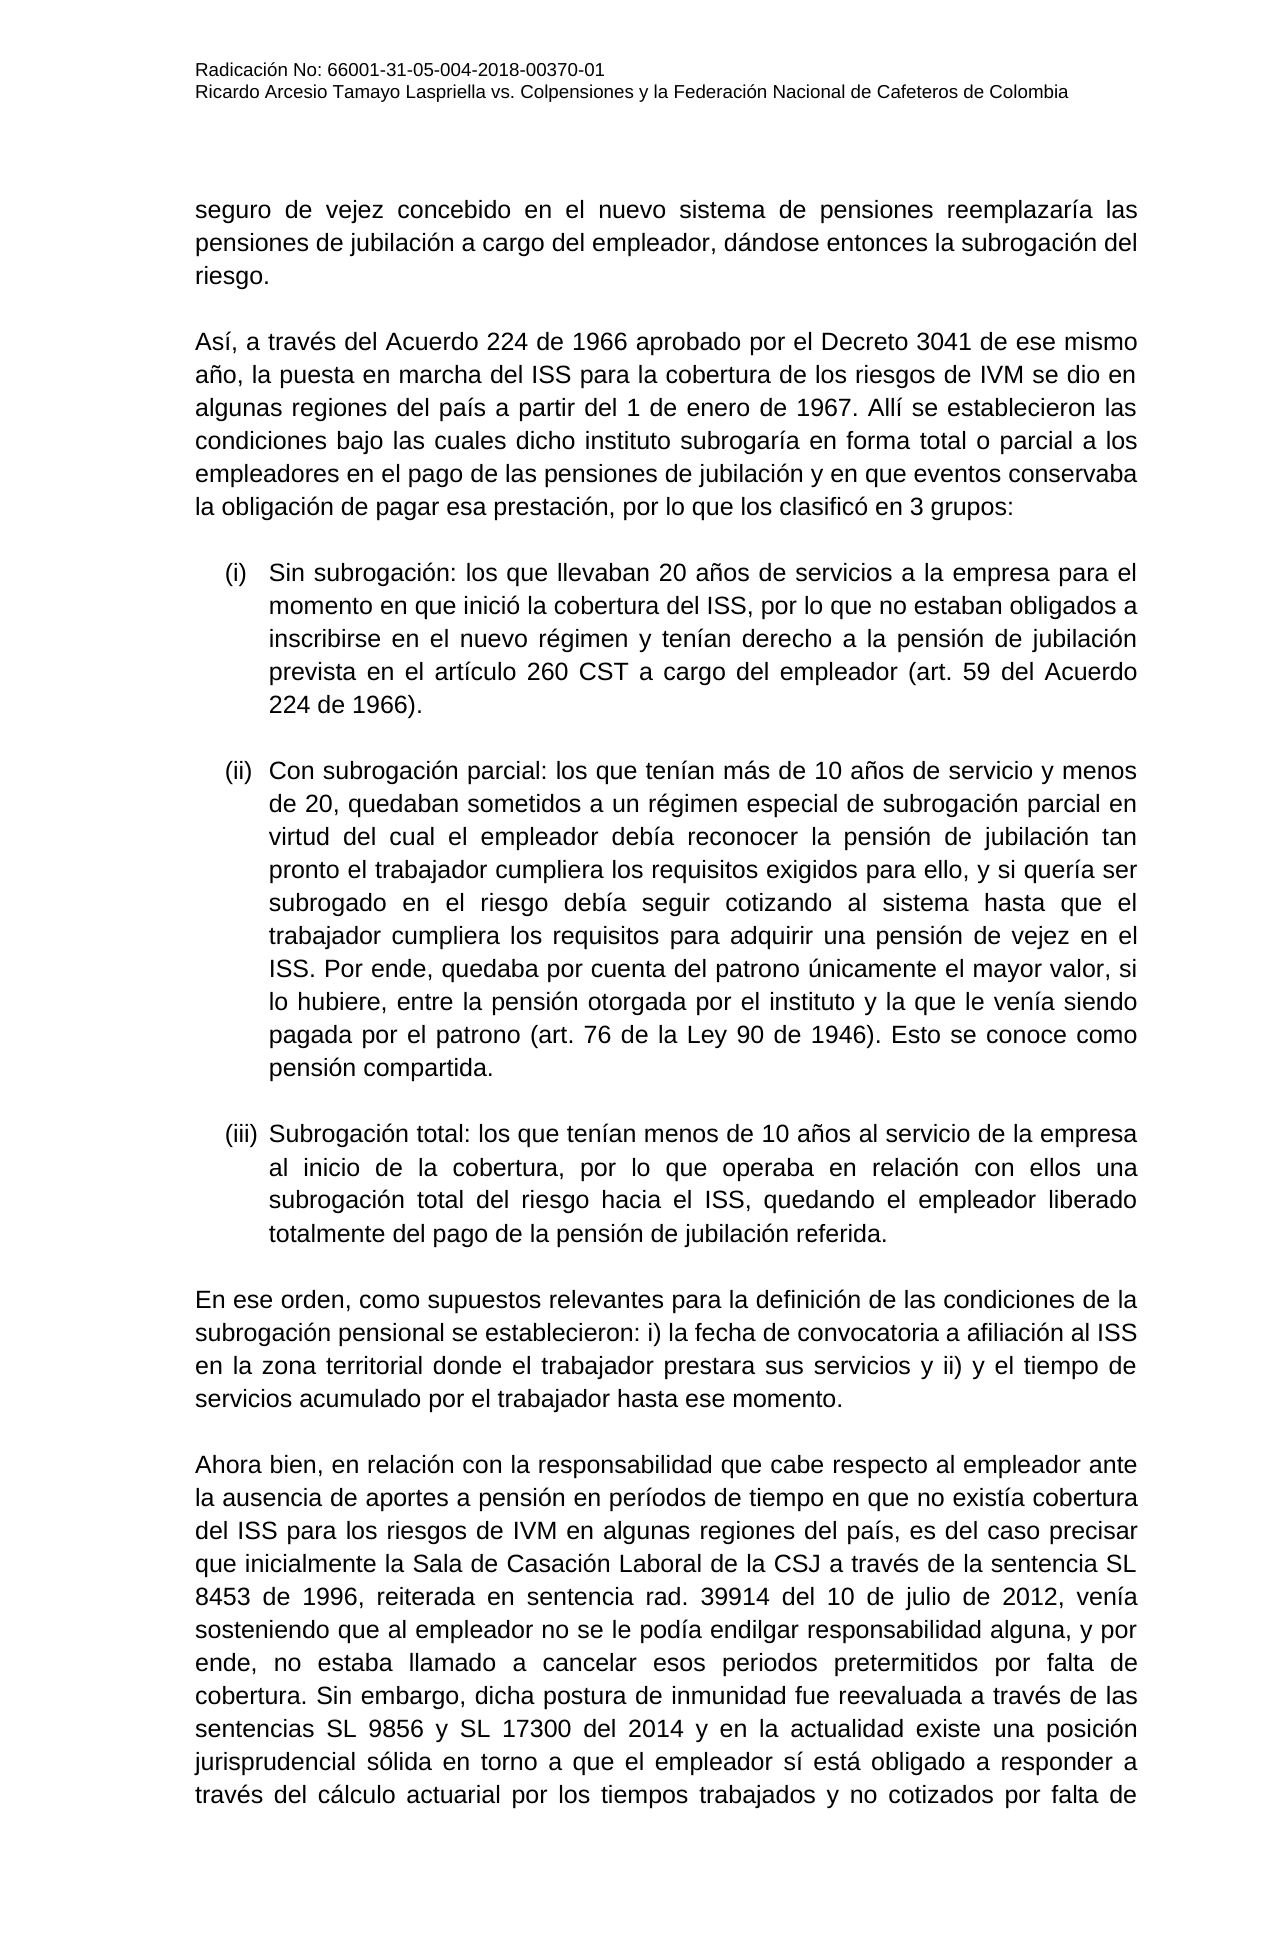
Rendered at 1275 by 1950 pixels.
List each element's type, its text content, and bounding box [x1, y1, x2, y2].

list Con subrogación parcial: los que tenían más de 10 años de servicio y menos de 20, quedaban sometidos a un régimen especial de subrogación parcial en virtud del cual el empleador debía reconocer la pensión de jubilación tan pronto el trabajador cumpliera los requisitos exigidos para ello, y si quería ser subrogado en el riesgo debía seguir cotizando al sistema hasta que el trabajador cumpliera los requisitos para adquirir una pensión de vejez en el ISS. Por ende, quedaba por cuenta del patrono únicamente el mayor valor, si lo hubiere, entre la pensión otorgada por el instituto y la que le venía siendo pagada por el patrono (art. 76 de la Ley 90 de 1946). Esto se conoce como pensión compartida. [224, 756, 1139, 1082]
text Así, a través del Acuerdo 224 de 1966 aprobado por el Decreto 3041 de ese mismo año, la puesta en marcha del ISS para la cobertura de los riesgos de IVM se dio en algunas regiones del país a partir del 1 de enero de 1967. Allí se establecieron las condiciones bajo las cuales dicho instituto subrogaría en forma total o parcial a los empleadores en el pago de las pensiones de jubilación y en que eventos conservaba la obligación de pagar esa prestación, por lo que los clasificó en 3 grupos: [195, 327, 1139, 521]
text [195, 1450, 1139, 1809]
list Sin subrogación: los que llevaban 20 años de servicios a la empresa para el momento en que inició la cobertura del ISS, por lo que no estaban obligados a inscribirse en el nuevo régimen y tenían derecho a la pensión de jubilación prevista en el artículo 260 CST a cargo del empleador (art. 59 del Acuerdo 224 de 1966). [224, 558, 1139, 719]
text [195, 195, 1139, 290]
text En ese orden, como supuestos relevantes para la definición de las condiciones de la subrogación pensional se establecieron: i) la fecha de convocatoria a afiliación al ISS en la zona territorial donde el trabajador prestara sus servicios y ii) y el tiempo de servicios acumulado por el trabajador hasta ese momento. [195, 1284, 1139, 1412]
list Subrogación total: los que tenían menos de 10 años al servicio de la empresa al inicio de la cobertura, por lo que operaba en relación con ellos una subrogación total del riesgo hacia el ISS, quedando el empleador liberado totalmente del pago de la pensión de jubilación referida. [224, 1119, 1139, 1247]
